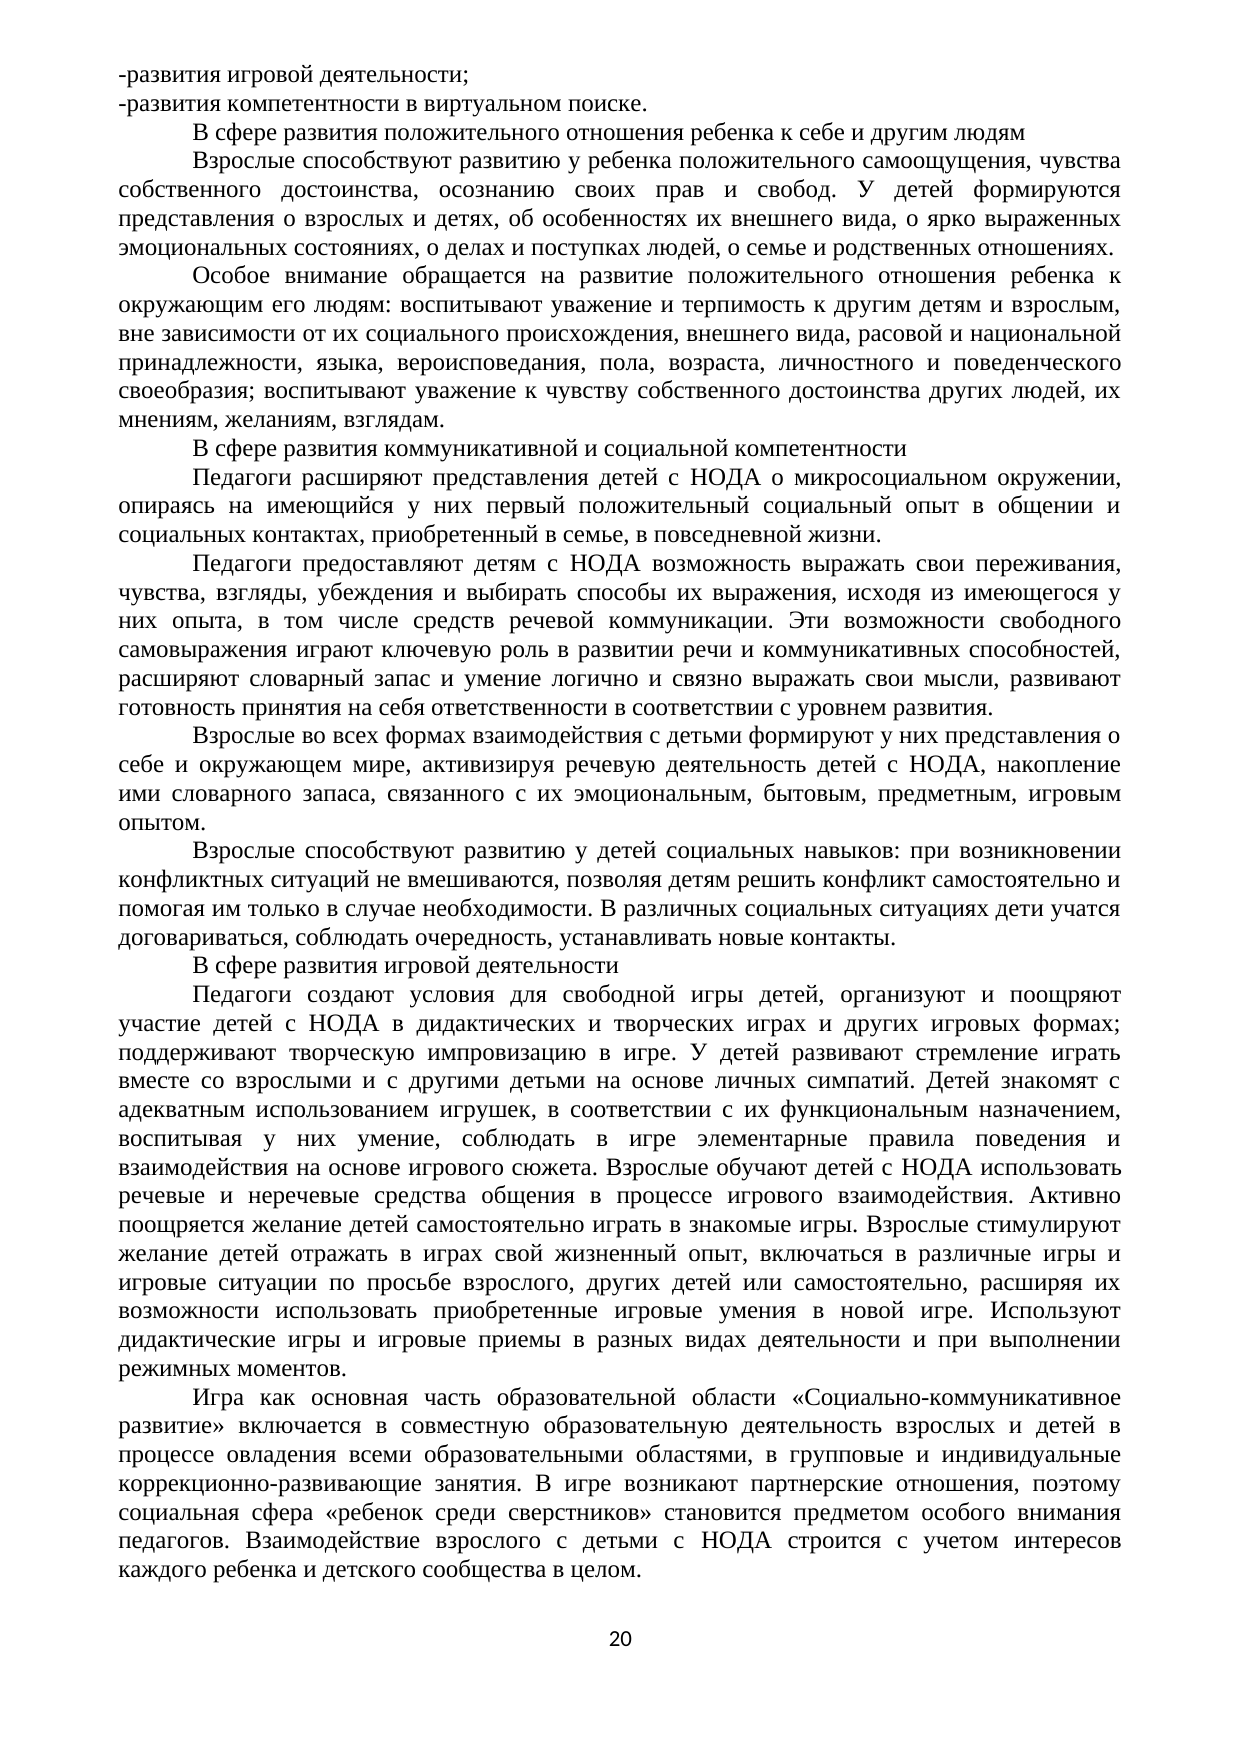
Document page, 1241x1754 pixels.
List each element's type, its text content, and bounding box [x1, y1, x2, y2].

text Взрослые во всех формах взаимодействия с детьми формируют у них представления о себе и окружающем мире, активизируя речевую деятельность детей с НОДА, накопление ими словарного запаса, связанного с их эмоциональным, бытовым, предметным, игровым опытом. [118, 720, 1122, 835]
text Особое внимание обращается на развитие положительного отношения ребенка к окружающим его людям: воспитывают уважение и терпимость к другим детям и взрослым, вне зависимости от их социального происхождения, внешнего вида, расовой и национальной принадлежности, языка, вероисповедания, пола, возраста, личностного и поведенческого своеобразия; воспитывают уважение к чувству собственного достоинства других людей, их мнениям, желаниям, взглядам. [118, 260, 1122, 433]
text Взрослые способствуют развитию у ребенка положительного самоощущения, чувства собственного достоинства, осознанию своих прав и свобод. У детей формируются представления о взрослых и детях, об особенностях их внешнего вида, о ярко выраженных эмоциональных состояниях, о делах и поступках людей, о семье и родственных отношениях. [118, 145, 1122, 260]
text -развития компетентности в виртуальном поиске. [118, 88, 1122, 117]
text В сфере развития коммуникативной и социальной компетентности [118, 433, 1122, 462]
text -развития игровой деятельности; [118, 59, 1122, 88]
text Педагоги расширяют представления детей с НОДА о микросоциальном окружении, опираясь на имеющийся у них первый положительный социальный опыт в общении и социальных контактах, приобретенный в семье, в повседневной жизни. [118, 462, 1122, 548]
text Взрослые способствуют развитию у детей социальных навыков: при возникновении конфликтных ситуаций не вмешиваются, позволяя детям решить конфликт самостоятельно и помогая им только в случае необходимости. В различных социальных ситуациях дети учатся договариваться, соблюдать очередность, устанавливать новые контакты. [118, 835, 1122, 950]
text Игра как основная часть образовательной области «Социально-коммуникативное развитие» включается в совместную образовательную деятельность взрослых и детей в процессе овладения всеми образовательными областями, в групповые и индивидуальные коррекционно-развивающие занятия. В игре возникают партнерские отношения, поэтому социальная сфера «ребенок среди сверстников» становится предметом особого внимания педагогов. Взаимодействие взрослого с детьми с НОДА строится с учетом интересов каждого ребенка и детского сообщества в целом. [118, 1382, 1122, 1583]
text Педагоги предоставляют детям с НОДА возможность выражать свои переживания, чувства, взгляды, убеждения и выбирать способы их выражения, исходя из имеющегося у них опыта, в том числе средств речевой коммуникации. Эти возможности свободного самовыражения играют ключевую роль в развитии речи и коммуникативных способностей, расширяют словарный запас и умение логично и связно выражать свои мысли, развивают готовность принятия на себя ответственности в соответствии с уровнем развития. [118, 548, 1122, 720]
text В сфере развития игровой деятельности [118, 950, 1122, 979]
text В сфере развития положительного отношения ребенка к себе и другим людям [118, 117, 1122, 145]
text Педагоги создают условия для свободной игры детей, организуют и поощряют участие детей с НОДА в дидактических и творческих играх и других игровых формах; поддерживают творческую импровизацию в игре. У детей развивают стремление играть вместе со взрослыми и с другими детьми на основе личных симпатий. Детей знакомят с адекватным использованием игрушек, в соответствии с их функциональным назначением, воспитывая у них умение, соблюдать в игре элементарные правила поведения и взаимодействия на основе игрового сюжета. Взрослые обучают детей с НОДА использовать речевые и неречевые средства общения в процессе игрового взаимодействия. Активно поощряется желание детей самостоятельно играть в знакомые игры. Взрослые стимулируют желание детей отражать в играх свой жизненный опыт, включаться в различные игры и игровые ситуации по просьбе взрослого, других детей или самостоятельно, расширяя их возможности использовать приобретенные игровые умения в новой игре. Используют дидактические игры и игровые приемы в разных видах деятельности и при выполнении режимных моментов. [118, 979, 1122, 1382]
